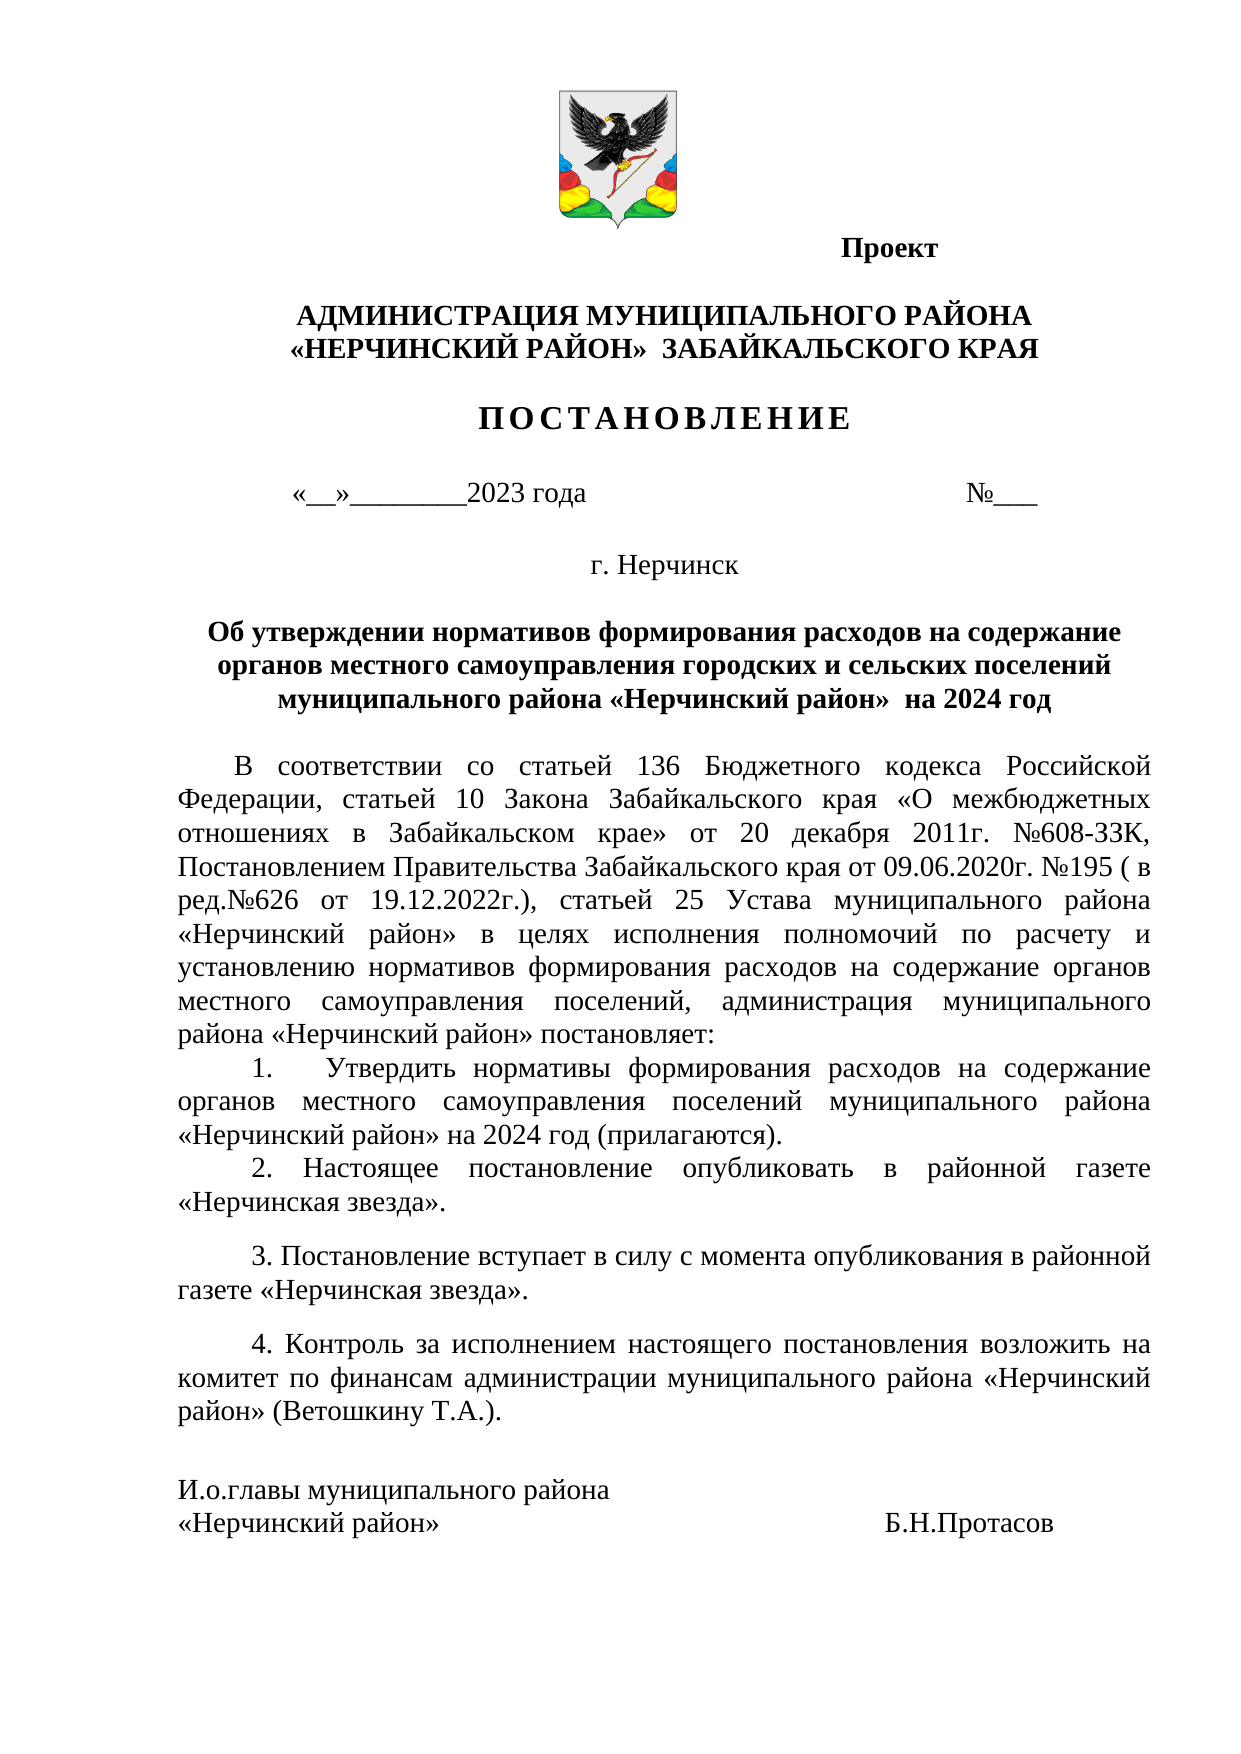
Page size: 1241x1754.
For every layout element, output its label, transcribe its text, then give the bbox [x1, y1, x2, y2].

text 3. Постановление вступает в силу с момента опубликования в районной газете «Нерчинская звезда». [177, 1238, 1152, 1306]
picture [557, 88, 679, 231]
text И.о.главы муниципального района [177, 1472, 1152, 1505]
text «НЕРЧИНСКИЙ РАЙОН» ЗАБАЙКАЛЬСКОГО КРАЯ [177, 331, 1152, 365]
text Об утверждении нормативов формирования расходов на содержание органов местного самоуправления городских и сельских поселений муниципального района «Нерчинский район» на 2024 год [177, 614, 1152, 714]
text ПОСТАНОВЛЕНИЕ [177, 398, 1152, 437]
text 4. Контроль за исполнением настоящего постановления возложить на комитет по финансам администрации муниципального района «Нерчинский район» (Ветошкину Т.А.). [177, 1326, 1152, 1427]
text Проект [177, 89, 1152, 264]
list Утвердить нормативы формирования расходов на содержание органов местного самоуправления поселений муниципального района «Нерчинский район» на 2024 год (прилагаются). [177, 1050, 1152, 1151]
text В соответствии со статьей 136 Бюджетного кодекса Российской Федерации, статьей 10 Закона Забайкальского края «О межбюджетных отношениях в Забайкальском крае» от 20 декабря 2011г. №608-ЗЗК, Постановлением Правительства Забайкальского края от 09.06.2020г. №195 ( в ред.№626 от 19.12.2022г.), статьей 25 Устава муниципального района «Нерчинский район» в целях исполнения полномочий по расчету и установлению нормативов формирования расходов на содержание органов местного самоуправления поселений, администрация муниципального района «Нерчинский район» постановляет: [177, 748, 1152, 1050]
text 2. Настоящее постановление опубликовать в районной газете «Нерчинская звезда». [177, 1151, 1152, 1218]
text АДМИНИСТРАЦИЯ МУНИЦИПАЛЬНОГО РАЙОНА [177, 298, 1152, 331]
text г. Нерчинск [177, 547, 1152, 580]
text «Нерчинский район» Б.Н.Протасов [177, 1505, 1152, 1539]
text «__»________2023 года №___ [177, 475, 1152, 508]
